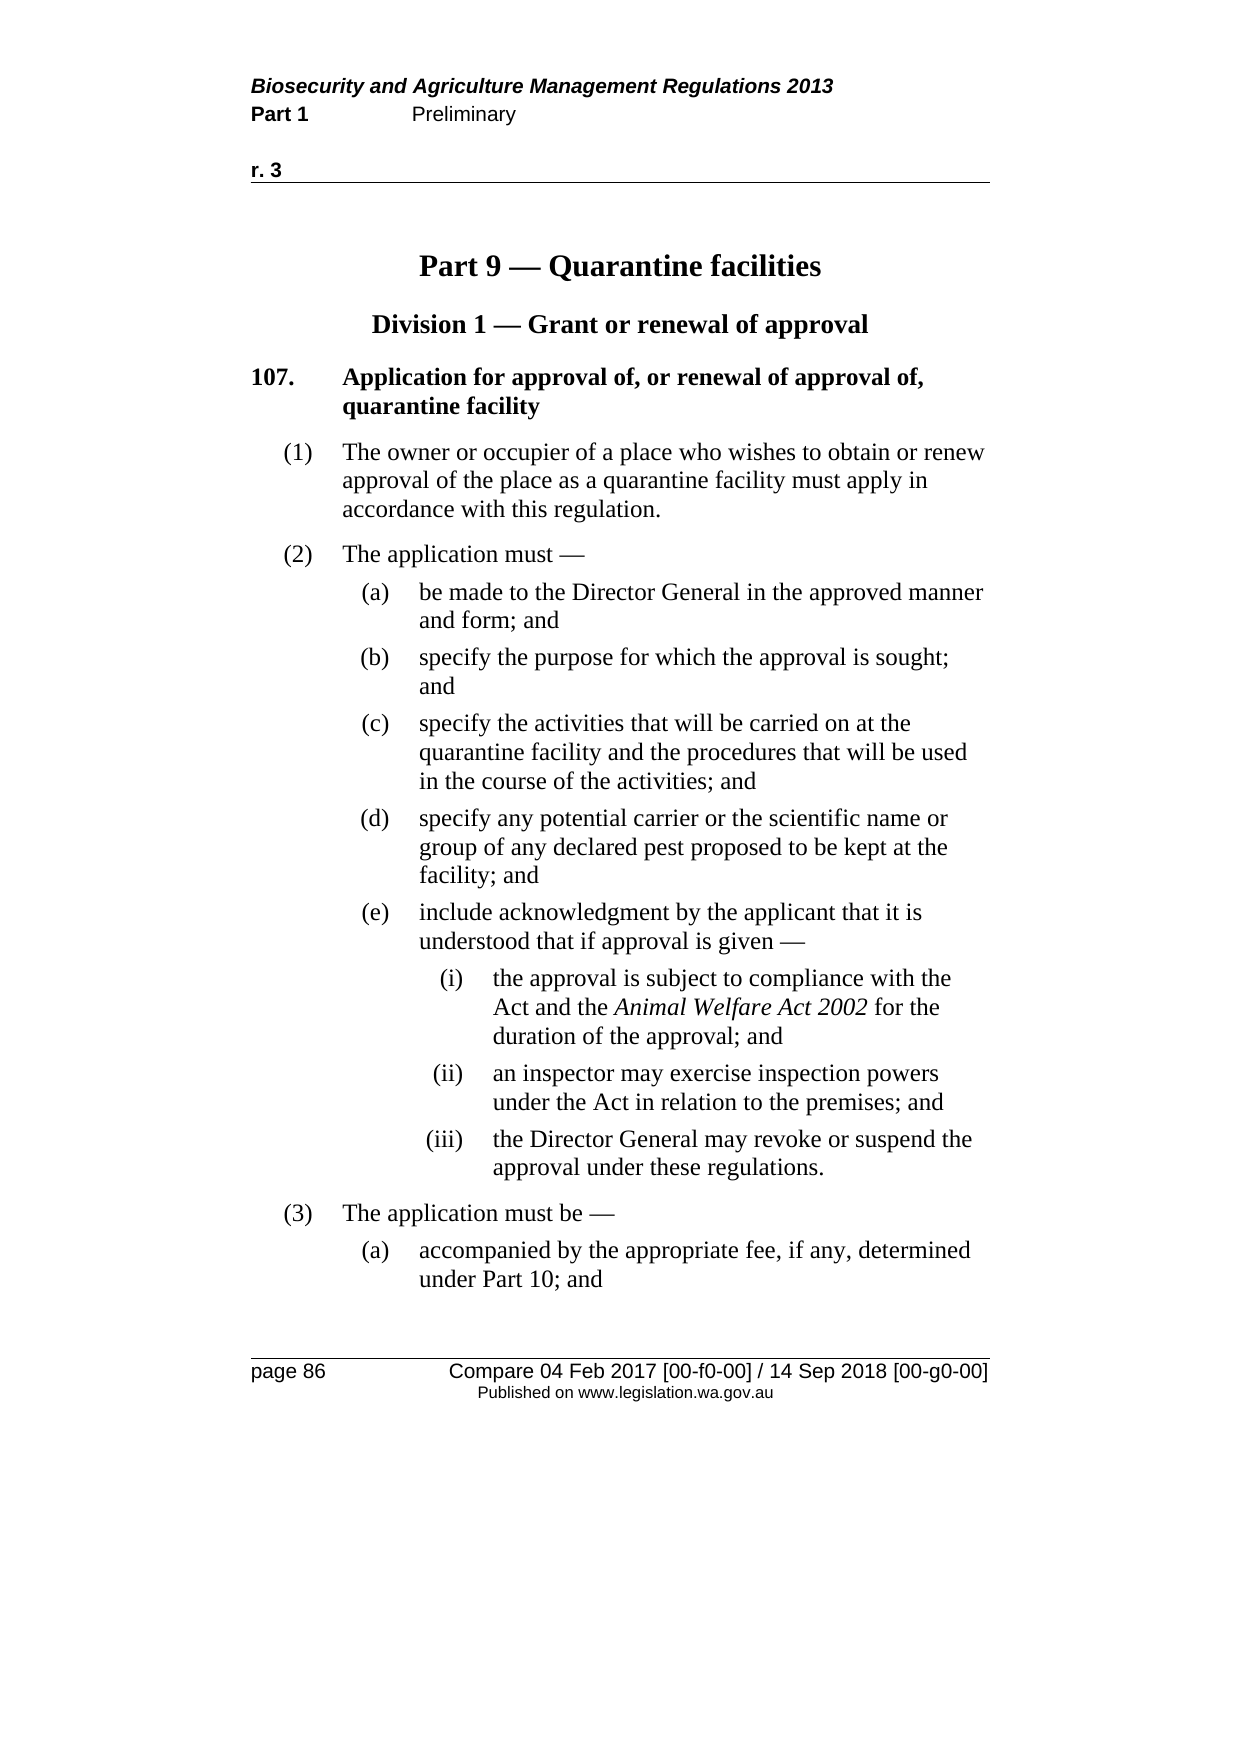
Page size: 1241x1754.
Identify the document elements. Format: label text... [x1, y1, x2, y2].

text (c) specify the activities that will be carried on at the quarantine facility and the procedures that will be used in the course of the activities; and [251, 708, 990, 794]
text (a) be made to the Director General in the approved manner and form; and [251, 577, 990, 634]
text (i) the approval is subject to compliance with the Act and the Animal Welfare Act 2002 for the duration of the approval; and [251, 963, 990, 1049]
text (e) include acknowledgment by the applicant that it is understood that if approval is given — [251, 897, 990, 955]
text (d) specify any potential carrier or the scientific name or group of any declared pest proposed to be kept at the facility; and [251, 803, 990, 889]
text (ii) an inspector may exercise inspection powers under the Act in relation to the premises; and [251, 1058, 990, 1115]
text (2) The application must — [251, 539, 990, 568]
text (iii) the Director General may revoke or suspend the approval under these regulations. [251, 1124, 990, 1181]
subtitle 107. Application for approval of, or renewal of approval of, quarantine facility [251, 362, 990, 420]
text (a) accompanied by the appropriate fee, if any, determined under Part 10; and [251, 1235, 990, 1292]
subtitle Part 9 — Quarantine facilities [251, 247, 990, 283]
subtitle Division 1 — Grant or renewal of approval [251, 308, 990, 339]
text (1) The owner or occupier of a place who wishes to obtain or renew approval of the place as a quarantine facility must apply in accordance with this regulation. [251, 437, 990, 523]
text (b) specify the purpose for which the approval is sought; and [251, 642, 990, 700]
text (3) The application must be — [251, 1198, 990, 1227]
